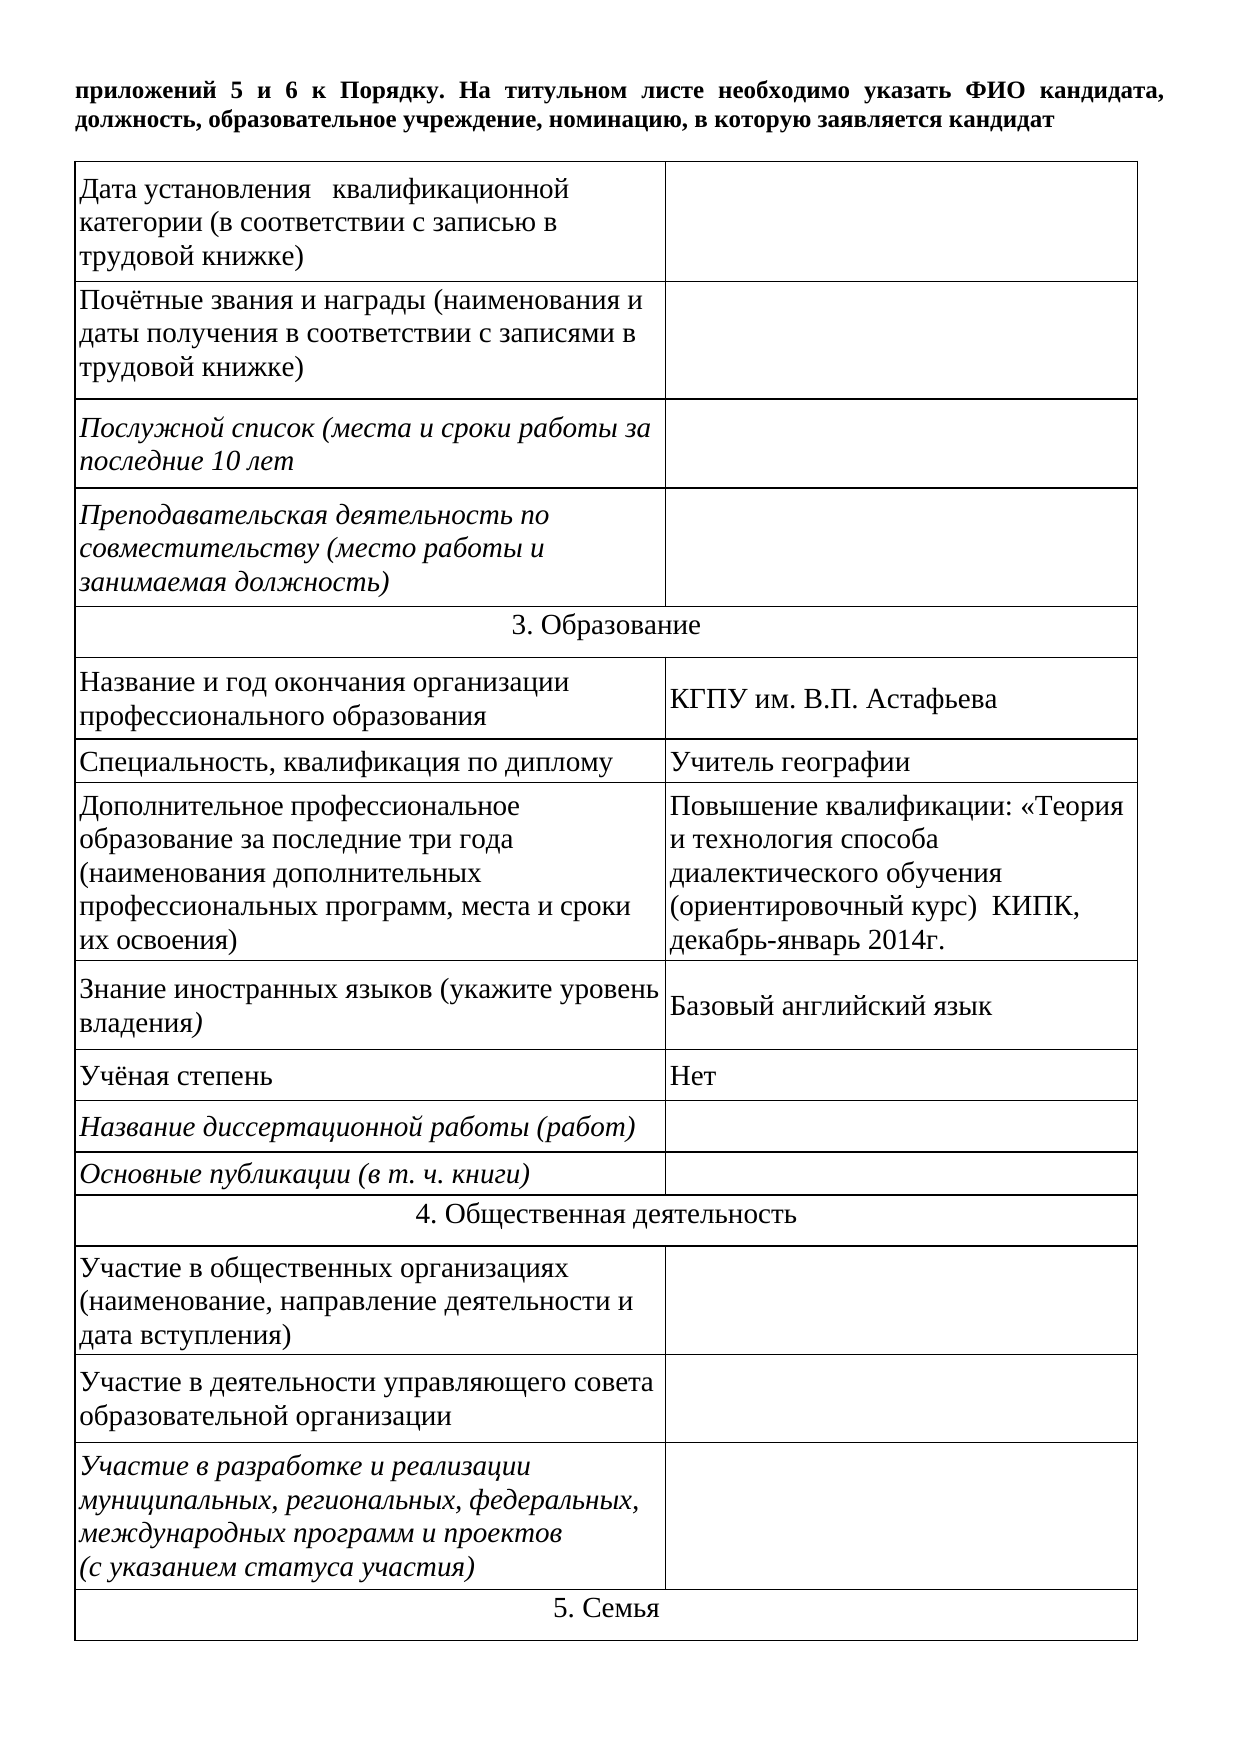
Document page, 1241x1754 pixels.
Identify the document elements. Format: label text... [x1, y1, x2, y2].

table_cell Название и год окончания организации профессионального образования [76, 658, 665, 738]
table_cell Участие в общественных организациях (наименование, направление деятельности и дата вступления) [76, 1247, 665, 1353]
table_cell [666, 282, 1137, 398]
table_cell Учёная степень [76, 1050, 665, 1100]
table_cell Нет [666, 1050, 1137, 1100]
table_cell Базовый английский язык [666, 961, 1137, 1049]
table_cell Преподавательская деятельность по совместительству (место работы и занимаемая должность) [76, 489, 665, 606]
table_cell [666, 1153, 1137, 1194]
table_cell [666, 1443, 1137, 1588]
table_cell 3. Образование [76, 607, 1137, 657]
table_cell Участие в разработке и реализации муниципальных, региональных, федеральных, международных программ и проектов (с указанием статуса участия) [76, 1443, 665, 1588]
table_cell Участие в деятельности управляющего совета образовательной организации [76, 1355, 665, 1442]
table_cell 5. Семья [76, 1590, 1137, 1639]
table_cell Название диссертационной работы (работ) [76, 1101, 665, 1151]
table_cell 4. Общественная деятельность [76, 1196, 1137, 1245]
table_cell Учитель географии [666, 740, 1137, 782]
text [75, 75, 1165, 132]
table_cell [666, 1247, 1137, 1353]
table_header Дата установления квалификационной категории (в соответствии с записью в трудовой книжке) [76, 162, 665, 281]
table_cell Дополнительное профессиональное образование за последние три года (наименования дополнительных профессиональных программ, места и сроки их освоения) [76, 783, 665, 959]
table_cell Основные публикации (в т. ч. книги) [76, 1153, 665, 1194]
table_cell [666, 1101, 1137, 1151]
table_cell КГПУ им. В.П. Астафьева [666, 658, 1137, 738]
table_cell [666, 400, 1137, 487]
table_header [666, 162, 1137, 281]
table_cell Послужной список (места и сроки работы за последние 10 лет [76, 400, 665, 487]
table_cell Повышение квалификации: «Теория и технология способа диалектического обучения (ориентировочный курс) КИПК, декабрь-январь 2014г. [666, 783, 1137, 959]
table_cell [666, 1355, 1137, 1442]
table_cell Знание иностранных языков (укажите уровень владения) [76, 961, 665, 1049]
table_cell [666, 489, 1137, 606]
table_cell Специальность, квалификация по диплому [76, 740, 665, 782]
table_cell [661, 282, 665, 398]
